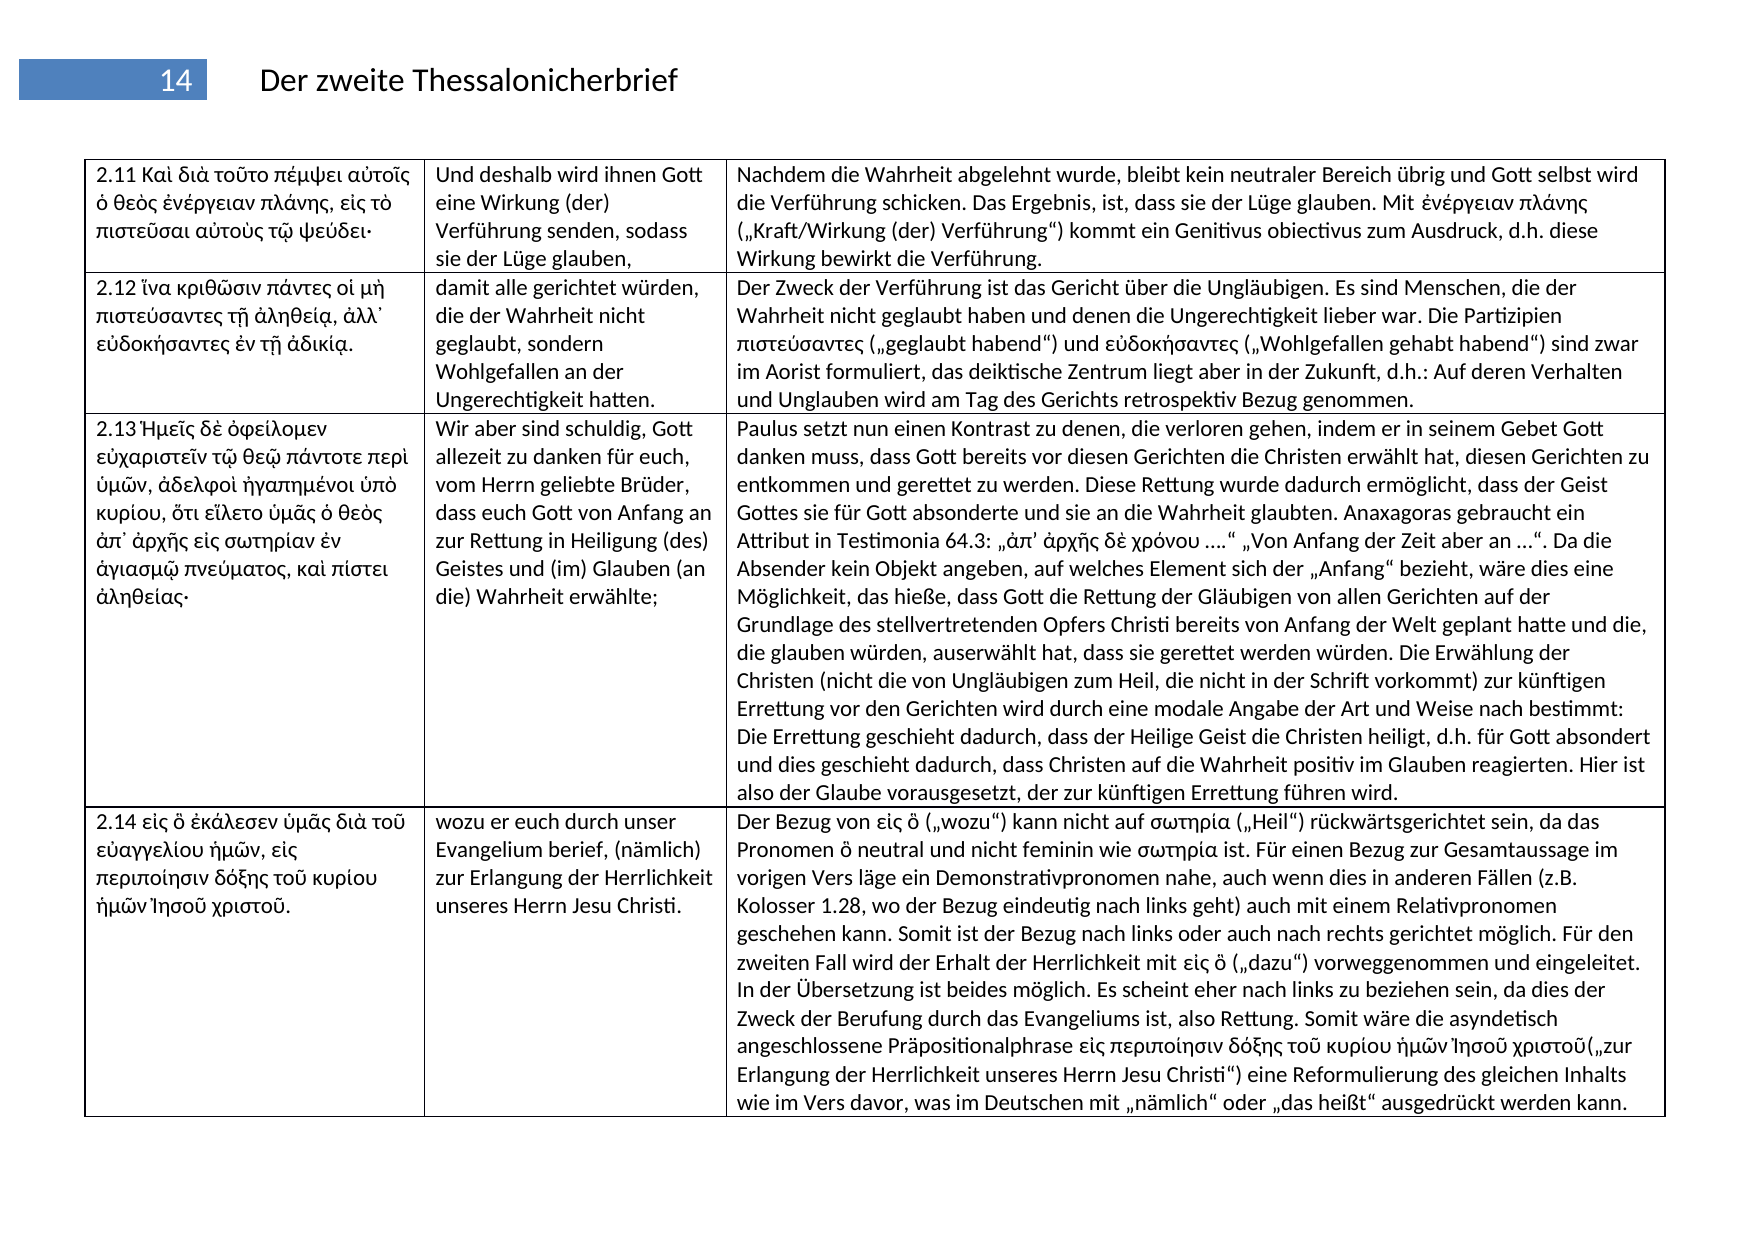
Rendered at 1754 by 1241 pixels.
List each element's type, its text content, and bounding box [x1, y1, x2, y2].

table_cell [86, 808, 424, 1116]
table_cell 2.11 Καὶ διὰ τοῦτο πέμψει αὐτοῖς ὁ θεὸς ἐνέργειαν πλάνης, εἰς τὸ πιστεῦσαι αὐτοὺς τῷ ψεύδει· [86, 160, 424, 272]
table_cell Der Zweck der Verführung ist das Gericht über die Ungläubigen. Es sind Menschen, die der Wahrheit nicht geglaubt haben und denen die Ungerechtigkeit lieber war. Die Partizipien πιστεύσαντες („geglaubt habend“) und εὐδοκήσαντες („Wohlgefallen gehabt habend“) sind zwar im Aorist formuliert, das deiktische Zentrum liegt aber in der Zukunft, d.h.: Auf deren Verhalten und Unglauben wird am Tag des Gerichts retrospektiv Bezug genommen. [727, 273, 1664, 413]
table_cell Nachdem die Wahrheit abgelehnt wurde, bleibt kein neutraler Bereich übrig und Gott selbst wird die Verführung schicken. Das Ergebnis, ist, dass sie der Lüge glauben. Mit ἐνέργειαν πλάνης („Kraft/Wirkung (der) Verführung“) kommt ein Genitivus obiectivus zum Ausdruck, d.h. diese Wirkung bewirkt die Verführung. [727, 160, 1664, 272]
table_cell Paulus setzt nun einen Kontrast zu denen, die verloren gehen, indem er in seinem Gebet Gott danken muss, dass Gott bereits vor diesen Gerichten die Christen erwählt hat, diesen Gerichten zu entkommen und gerettet zu werden. Diese Rettung wurde dadurch ermöglicht, dass der Geist Gottes sie für Gott absonderte und sie an die Wahrheit glaubten. Anaxagoras gebraucht ein Attribut in Testimonia 64.3: „ἀπ’ ἀρχῆς δὲ χρόνου ….“ „Von Anfang der Zeit aber an …“. Da die Absender kein Objekt angeben, auf welches Element sich der „Anfang“ bezieht, wäre dies eine Möglichkeit, das hieße, dass Gott die Rettung der Gläubigen von allen Gerichten auf der Grundlage des stellvertretenden Opfers Christi bereits von Anfang der Welt geplant hatte und die, die glauben würden, auserwählt hat, dass sie gerettet werden würden. Die Erwählung der Christen (nicht die von Ungläubigen zum Heil, die nicht in der Schrift vorkommt) zur künftigen Errettung vor den Gerichten wird durch eine modale Angabe der Art und Weise nach bestimmt: Die Errettung geschieht dadurch, dass der Heilige Geist die Christen heiligt, d.h. für Gott absondert und dies geschieht dadurch, dass Christen auf die Wahrheit positiv im Glauben reagierten. Hier ist also der Glaube vorausgesetzt, der zur künftigen Errettung führen wird. [727, 414, 1664, 806]
table_cell Wir aber sind schuldig, Gott allezeit zu danken für euch, vom Herrn geliebte Brüder, dass euch Gott von Anfang an zur Rettung in Heiligung (des) Geistes und (im) Glauben (an die) Wahrheit erwählte; [425, 414, 726, 806]
table_cell 2.13 Ἡμεῖς δὲ ὀφείλομεν εὐχαριστεῖν τῷ θεῷ πάντοτε περὶ ὑμῶν, ἀδελφοὶ ἠγαπημένοι ὑπὸ κυρίου, ὅτι εἵλετο ὑμᾶς ὁ θεὸς ἀπ᾽ ἀρχῆς εἰς σωτηρίαν ἐν ἁγιασμῷ πνεύματος, καὶ πίστει ἀληθείας· [86, 414, 424, 806]
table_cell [727, 808, 1664, 1116]
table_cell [425, 808, 726, 1116]
table_cell 2.12 ἵνα κριθῶσιν πάντες οἱ μὴ πιστεύσαντες τῇ ἀληθείᾳ, ἀλλ᾽ εὐδοκήσαντες ἐν τῇ ἀδικίᾳ. [86, 273, 424, 413]
table_cell Und deshalb wird ihnen Gott eine Wirkung (der) Verführung senden, sodass sie der Lüge glauben, [425, 160, 726, 272]
table_cell damit alle gerichtet würden, die der Wahrheit nicht geglaubt, sondern Wohlgefallen an der Ungerechtigkeit hatten. [425, 273, 726, 413]
